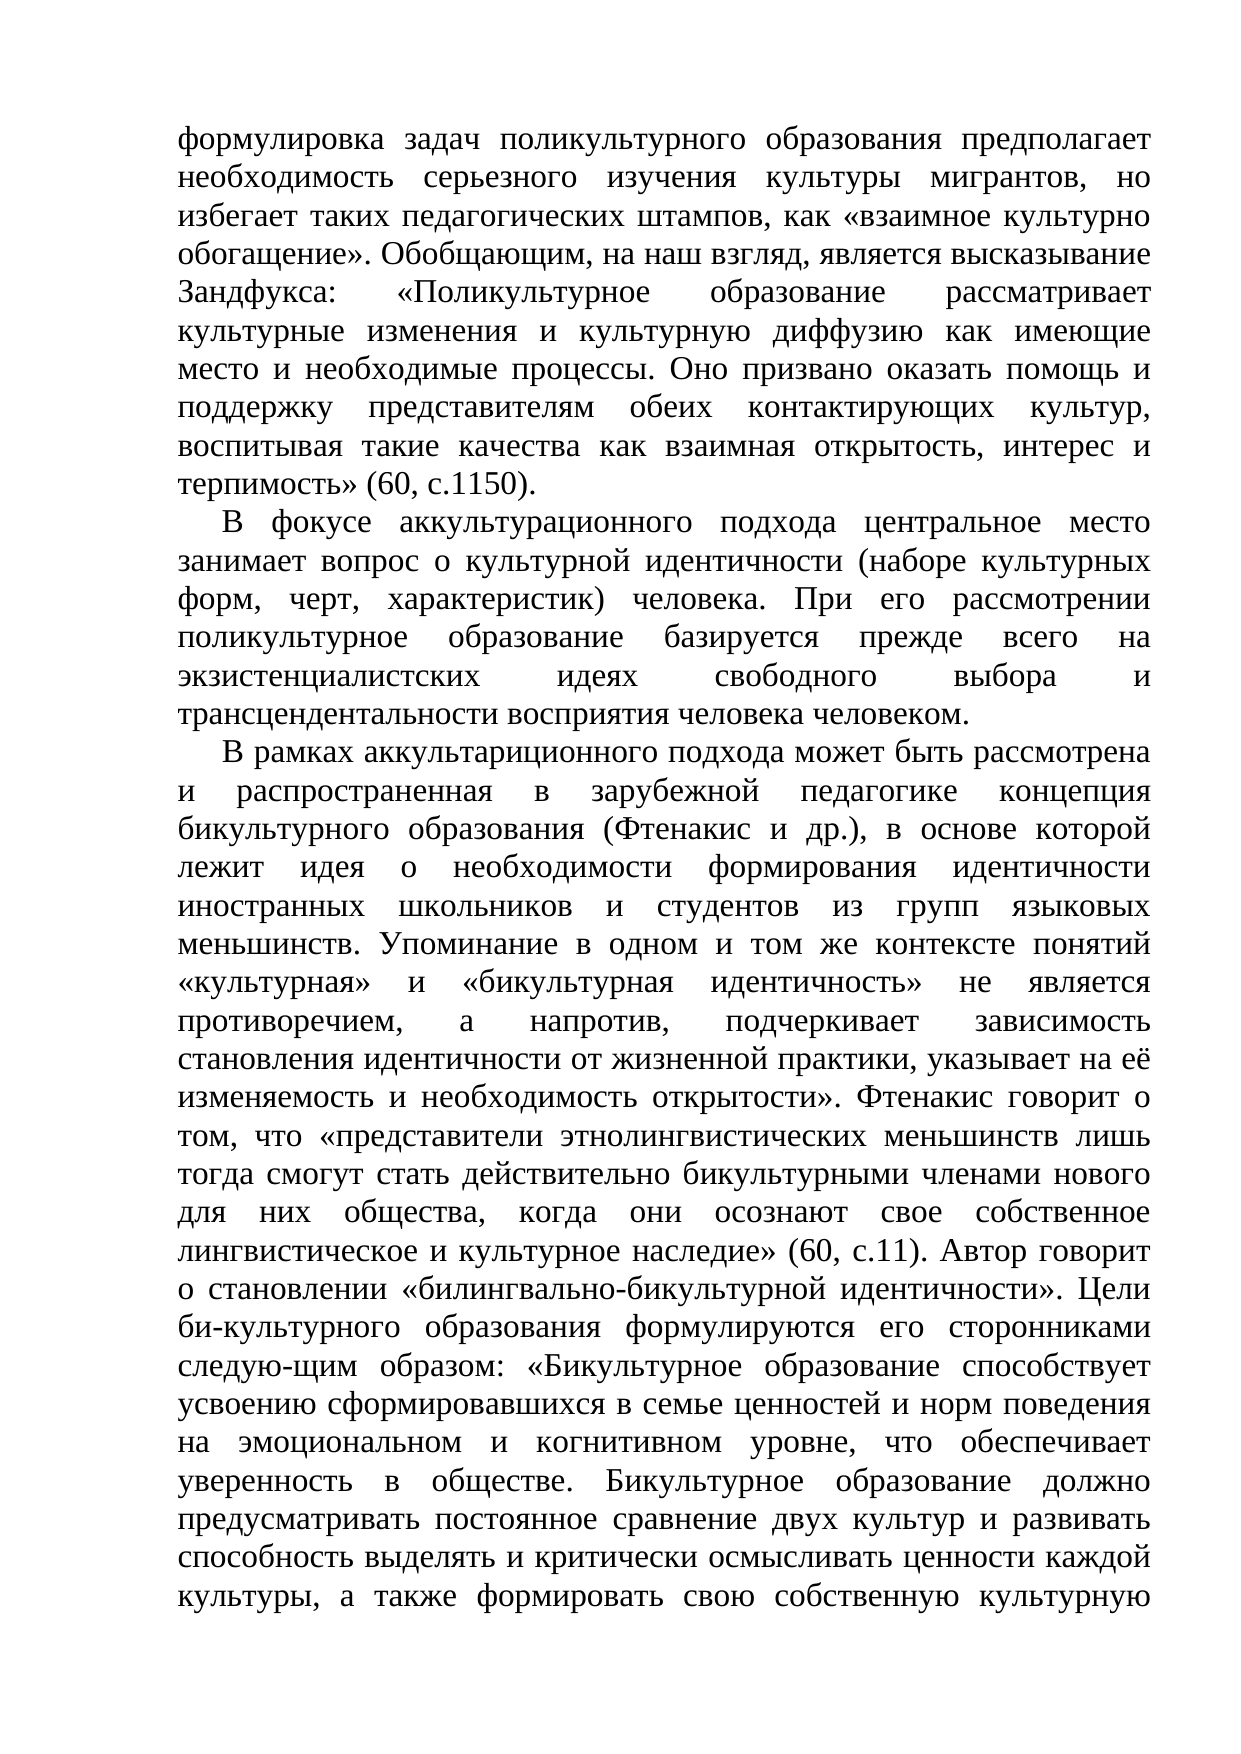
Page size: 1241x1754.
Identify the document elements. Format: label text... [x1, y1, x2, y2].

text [177, 118, 1152, 501]
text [177, 731, 1152, 1613]
text В фокусе аккультурационного подхода центральное место занимает вопрос о культурной идентичности (наборе культурных форм, черт, характеристик) человека. При его рассмотрении поликультурное образование базируется прежде всего на экзистенциалистских идеях свободного выбора и трансцендентальности восприятия человека человеком. [177, 501, 1152, 731]
